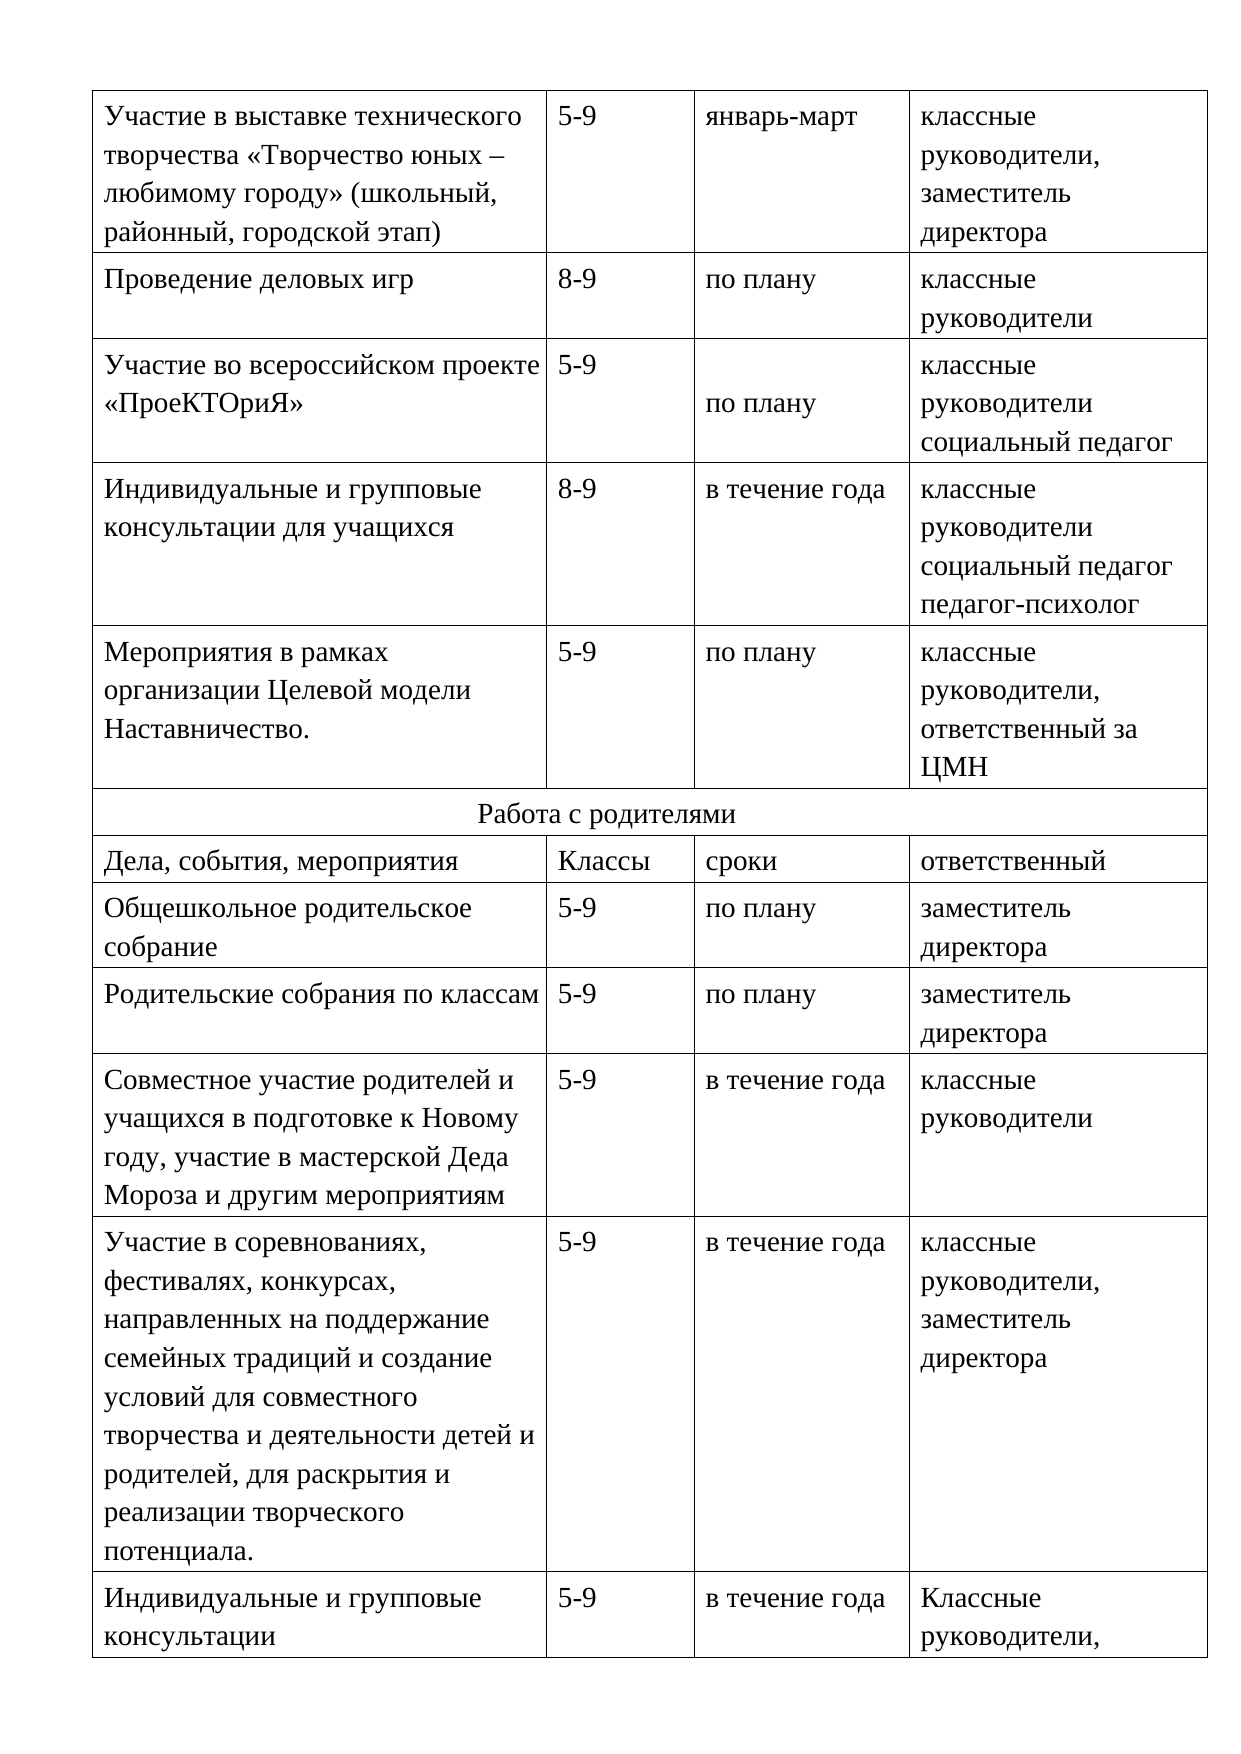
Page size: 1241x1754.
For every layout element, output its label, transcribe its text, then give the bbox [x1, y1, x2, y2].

table_cell 5-9 [547, 626, 694, 787]
table_cell по плану [695, 253, 909, 338]
table_cell 8-9 [547, 463, 694, 625]
table_cell 5-9 [547, 1054, 694, 1216]
table_cell январь-март [695, 91, 909, 252]
table_cell 5-9 [547, 339, 694, 462]
table_cell 5-9 [547, 1217, 694, 1571]
table_cell Участие во всероссийском проекте «ПроеКТОриЯ» [93, 339, 546, 462]
table_cell 5-9 [547, 91, 694, 252]
table_cell заместитель директора [910, 968, 1207, 1053]
table_cell Участие в соревнованиях, фестивалях, конкурсах, направленных на поддержание семейных традиций и создание условий для совместного творчества и деятельности детей и родителей, для раскрытия и реализации творческого потенциала. [93, 1217, 546, 1571]
table_cell классные руководители [910, 1054, 1207, 1216]
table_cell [93, 1572, 546, 1657]
table_cell Участие в выставке технического творчества «Творчество юных – любимому городу» (школьный, районный, городской этап) [93, 91, 546, 252]
table_cell 5-9 [547, 883, 694, 967]
table_cell сроки [695, 836, 909, 882]
table_cell по плану [695, 968, 909, 1053]
table_cell в течение года [695, 463, 909, 625]
table_cell классные руководители, заместитель директора [910, 1217, 1207, 1571]
table_cell Классы [547, 836, 694, 882]
table_cell классные руководители, заместитель директора [910, 91, 1207, 252]
table_cell по плану [695, 883, 909, 967]
table_cell заместитель директора [910, 883, 1207, 967]
table_cell в течение года [695, 1572, 909, 1657]
table_cell Мероприятия в рамках организации Целевой модели Наставничество. [93, 626, 546, 787]
table_cell классные руководители, ответственный за ЦМН [910, 626, 1207, 787]
table_cell Общешкольное родительское собрание [93, 883, 546, 967]
table_cell 5-9 [547, 1572, 694, 1657]
table_cell 8-9 [547, 253, 694, 338]
table_cell классные руководители социальный педагог [910, 339, 1207, 462]
table_cell Дела, события, мероприятия [93, 836, 546, 882]
table_cell по плану [695, 339, 909, 462]
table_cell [910, 1572, 1207, 1657]
table_cell ответственный [910, 836, 1207, 882]
table_cell классные руководители [910, 253, 1207, 338]
table_cell в течение года [695, 1054, 909, 1216]
table_cell Совместное участие родителей и учащихся в подготовке к Новому году, участие в мастерской Деда Мороза и другим мероприятиям [93, 1054, 546, 1216]
table_cell классные руководители социальный педагог педагог-психолог [910, 463, 1207, 625]
table_cell по плану [695, 626, 909, 787]
table_cell Индивидуальные и групповые консультации для учащихся [93, 463, 546, 625]
table_cell в течение года [695, 1217, 909, 1571]
table_cell 5-9 [547, 968, 694, 1053]
table_cell Проведение деловых игр [93, 253, 546, 338]
table_cell Работа с родителями [93, 789, 1207, 834]
table_cell Родительские собрания по классам [93, 968, 546, 1053]
